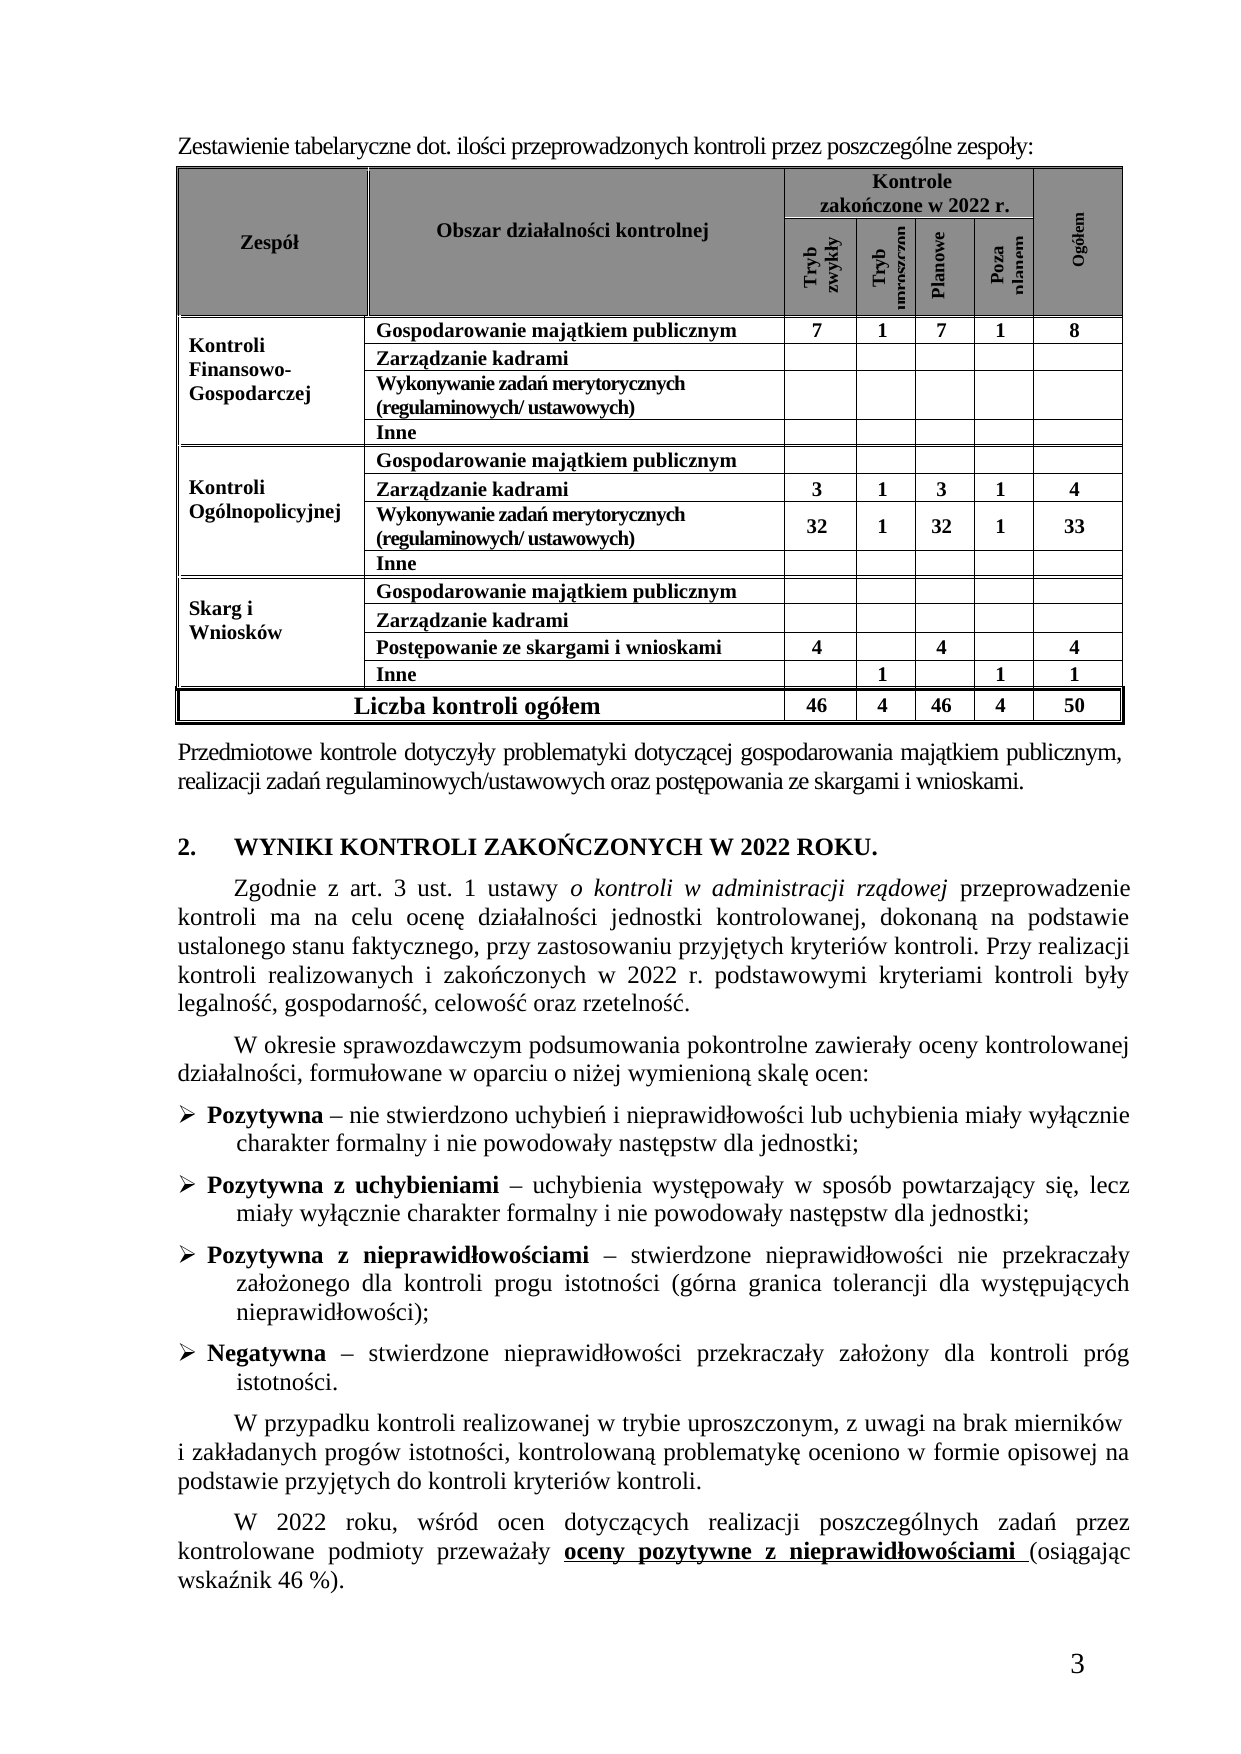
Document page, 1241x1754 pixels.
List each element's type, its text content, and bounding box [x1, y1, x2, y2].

text Przedmiotowe kontrole dotyczyły problematyki dotyczącej gospodarowania majątkiem publicznym, realizacji zadań regulaminowych/ustawowych oraz postępowania ze skargami i wnioskami. [177, 737, 1122, 795]
list Pozytywna z uchybieniami – uchybienia występowały w sposób powtarzający się, lecz miały wyłącznie charakter formalny i nie powodowały następstw dla jednostki; [177, 1170, 1130, 1227]
table_cell Skarg i Wniosków [177, 575, 364, 686]
table_cell Kontroli Finansowo-Gospodarczej [177, 315, 364, 444]
table_cell [857, 604, 915, 632]
table_cell 3 [916, 474, 974, 501]
table_cell 4 [1034, 474, 1122, 501]
list Pozytywna – nie stwierdzono uchybień i nieprawidłowości lub uchybienia miały wyłącznie charakter formalny i nie powodowały następstw dla jednostki; [177, 1100, 1130, 1157]
table_cell [857, 344, 915, 369]
table_cell 4 [785, 633, 856, 660]
table_cell 1 [1034, 661, 1122, 686]
table_cell [785, 604, 856, 632]
table_cell [1034, 604, 1122, 632]
table_cell [857, 371, 915, 419]
text W 2022 roku, wśród ocen dotyczących realizacji poszczególnych zadań przez kontrolowane podmioty przeważały oceny pozytywne z nieprawidłowościami (osiągając wskaźnik 46 %). [177, 1507, 1130, 1593]
table_cell [857, 551, 915, 575]
table_cell 32 [785, 502, 856, 550]
table_cell 1 [857, 661, 915, 686]
table_cell Gospodarowanie majątkiem publicznym [365, 447, 784, 473]
text Zgodnie z art. 3 ust. 1 ustawy o kontroli w administracji rządowej przeprowadzenie kontroli ma na celu ocenę działalności jednostki kontrolowanej, dokonaną na podstawie ustalonego stanu faktycznego, przy zastosowaniu przyjętych kryteriów kontroli. Przy realizacji kontroli realizowanych i zakończonych w 2022 r. podstawowymi kryteriami kontroli były legalność, gospodarność, celowość oraz rzetelność. [177, 873, 1130, 1017]
table_cell 1 [857, 318, 915, 342]
table_cell [1034, 579, 1122, 603]
table_cell Inne [365, 551, 784, 575]
table_cell [975, 420, 1033, 444]
table_cell [975, 579, 1033, 603]
table_cell [1034, 344, 1122, 369]
table_cell [785, 447, 856, 473]
table_cell 4 [916, 633, 974, 660]
table_cell 46 [785, 691, 856, 719]
table_cell [785, 371, 856, 419]
table_cell Zarządzanie kadrami [365, 604, 784, 632]
table_cell [975, 604, 1033, 632]
table_cell 33 [1034, 502, 1122, 550]
table_cell [916, 579, 974, 603]
table_cell 1 [975, 661, 1033, 686]
table_cell [975, 551, 1033, 575]
table_cell 7 [916, 318, 974, 342]
table_cell Poza planem [975, 219, 1033, 315]
table_cell [785, 661, 856, 686]
table_cell [1034, 420, 1122, 444]
table_cell [857, 633, 915, 660]
table_cell 1 [975, 502, 1033, 550]
text W przypadku kontroli realizowanej w trybie uproszczonym, z uwagi na brak mierników i zakładanych progów istotności, kontrolowaną problematykę oceniono w formie opisowej na podstawie przyjętych do kontroli kryteriów kontroli. [177, 1408, 1130, 1495]
table_cell Gospodarowanie majątkiem publicznym [365, 318, 784, 342]
table_cell 7 [785, 318, 856, 342]
table_header Ogółem [1034, 169, 1122, 315]
table_cell [1034, 371, 1122, 419]
table_cell 3 [785, 474, 856, 501]
table_cell [916, 551, 974, 575]
table_cell Postępowanie ze skargami i wnioskami [365, 633, 784, 660]
table_cell [975, 447, 1033, 473]
list Pozytywna z nieprawidłowościami – stwierdzone nieprawidłowości nie przekraczały założonego dla kontroli progu istotności (górna granica tolerancji dla występujących nieprawidłowości); [177, 1240, 1130, 1326]
table_cell [975, 371, 1033, 419]
table_cell Inne [365, 420, 784, 444]
table_cell [1034, 447, 1122, 473]
list Negatywna – stwierdzone nieprawidłowości przekraczały założony dla kontroli próg istotności. [177, 1338, 1130, 1396]
table_cell [916, 420, 974, 444]
table_cell [785, 420, 856, 444]
table_cell 32 [916, 502, 974, 550]
table_cell [916, 344, 974, 369]
table_cell [785, 344, 856, 369]
table_cell 46 [916, 691, 974, 719]
table_cell Zarządzanie kadrami [365, 474, 784, 501]
table_cell 1 [975, 474, 1033, 501]
table_cell 1 [975, 318, 1033, 342]
table_cell Wykonywanie zadań merytorycznych (regulaminowych/ ustawowych) [365, 371, 784, 419]
table_cell Inne [365, 661, 784, 686]
table_cell Zarządzanie kadrami [365, 344, 784, 369]
table_cell [857, 579, 915, 603]
table_cell 4 [975, 691, 1033, 719]
table_cell [857, 420, 915, 444]
table_cell 50 [1034, 691, 1120, 719]
table_cell [975, 633, 1033, 660]
table_cell 8 [1034, 318, 1122, 342]
text Zestawienie tabelaryczne dot. ilości przeprowadzonych kontroli przez poszczególne zespoły: [177, 131, 1093, 160]
text W okresie sprawozdawczym podsumowania pokontrolne zawierały oceny kontrolowanej działalności, formułowane w oparciu o niżej wymienioną skalę ocen: [177, 1030, 1130, 1087]
table_cell Gospodarowanie majątkiem publicznym [365, 579, 784, 603]
table_cell 4 [1034, 633, 1122, 660]
table_cell 4 [857, 691, 915, 719]
table_header Zespół [179, 169, 368, 315]
table_cell [916, 447, 974, 473]
table_cell [857, 447, 915, 473]
table_cell [785, 579, 856, 603]
table_cell [1034, 551, 1122, 575]
table_cell Tryb uproszczony [857, 219, 915, 315]
table_cell Tryb zwykły [785, 219, 856, 315]
table_header Kontrole zakończone w 2022 r. [785, 169, 1033, 217]
table_cell [916, 604, 974, 632]
table_cell Liczba kontroli ogółem [180, 691, 784, 719]
table_cell 1 [857, 474, 915, 501]
table_cell [916, 661, 974, 686]
text 2. WYNIKI KONTROLI ZAKOŃCZONYCH W 2022 ROKU. [177, 832, 1130, 861]
table_cell [785, 551, 856, 575]
table_cell [975, 344, 1033, 369]
table_cell Planowe [916, 219, 974, 315]
table_cell Wykonywanie zadań merytorycznych (regulaminowych/ ustawowych) [365, 502, 784, 550]
table_cell [916, 371, 974, 419]
table_header Obszar działalności kontrolnej [369, 169, 784, 315]
table_cell Kontroli Ogólnopolicyjnej [177, 444, 364, 575]
table_cell 1 [857, 502, 915, 550]
